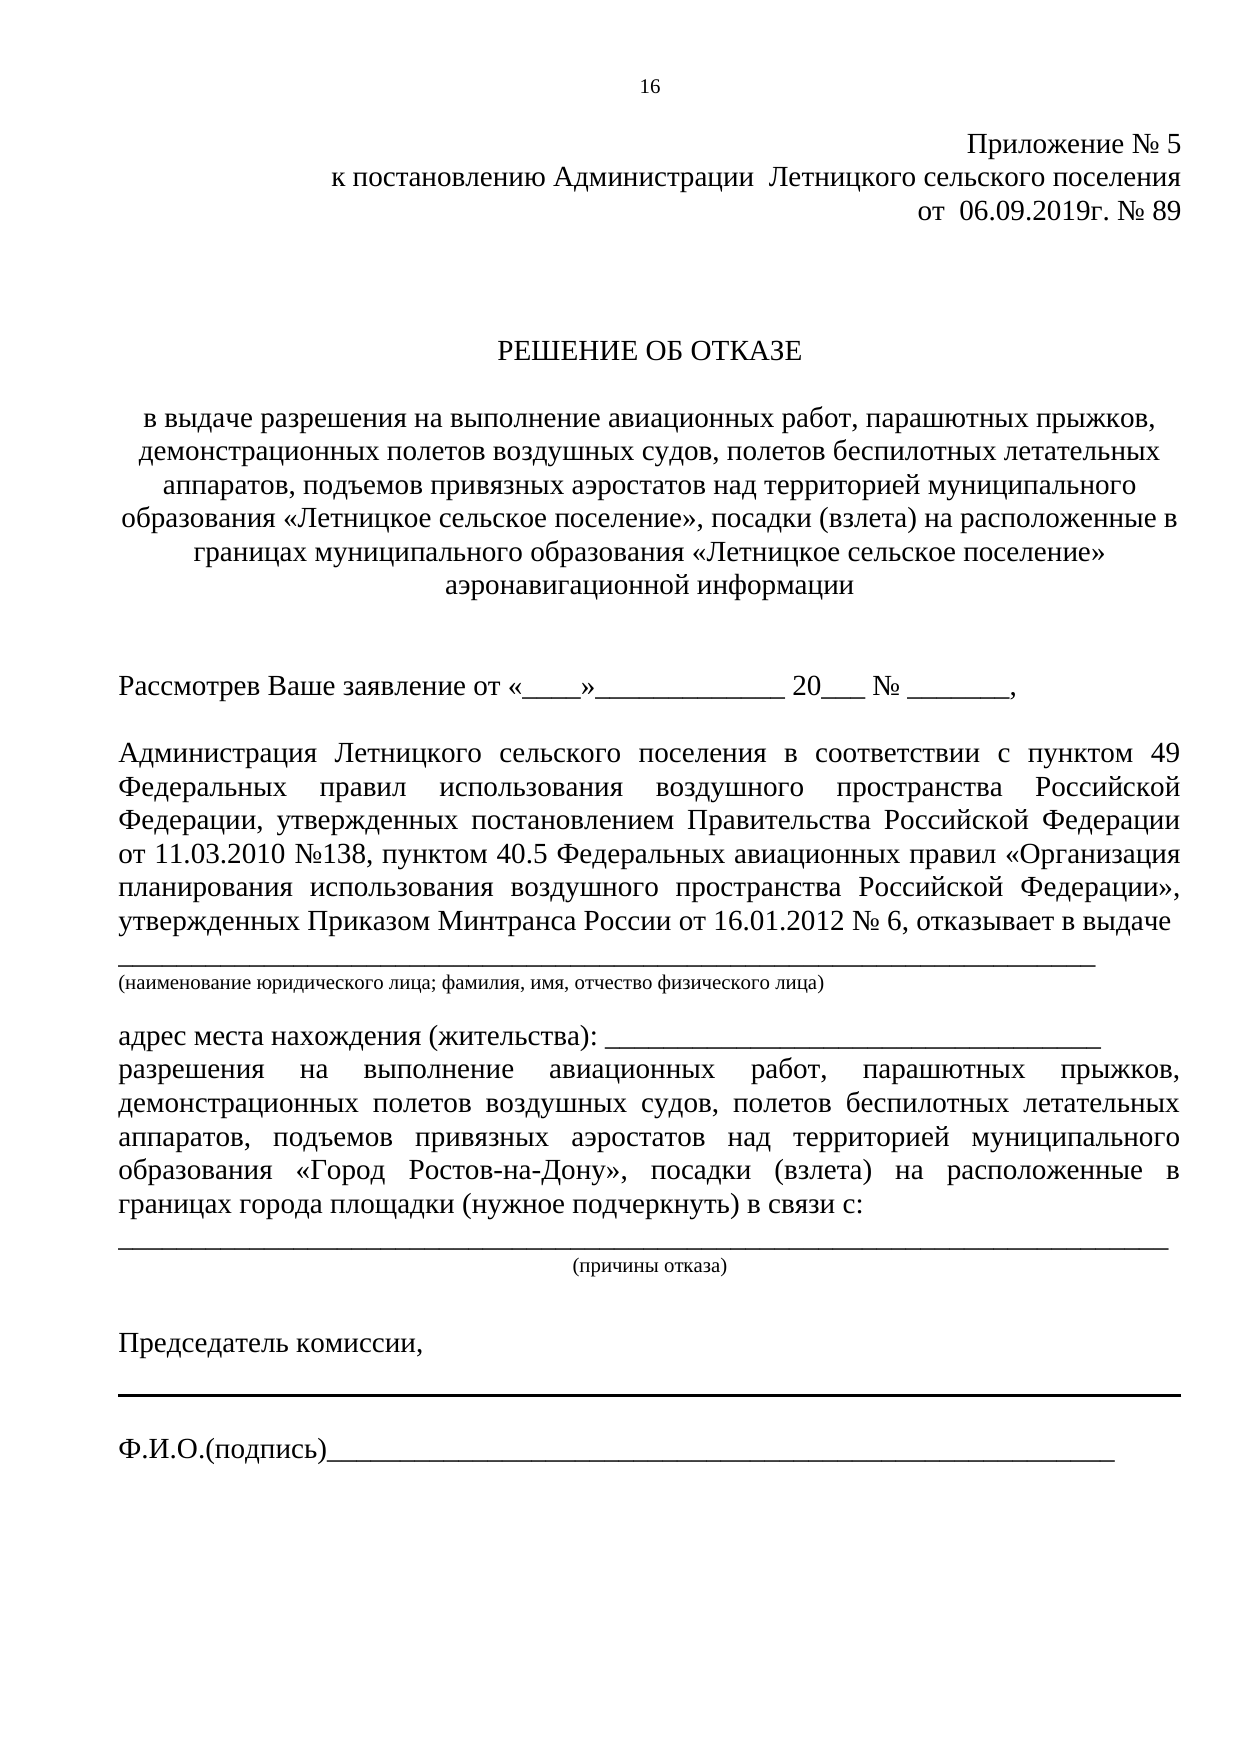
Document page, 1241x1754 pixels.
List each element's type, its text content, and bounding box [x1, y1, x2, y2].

text от 06.09.2019г. № 89 [118, 193, 1181, 227]
text разрешения на выполнение авиационных работ, парашютных прыжков, демонстрационных полетов воздушных судов, полетов беспилотных летательных аппаратов, подъемов привязных аэростатов над территорией муниципального образования «Город Ростов-на-Дону», посадки (взлета) на расположенные в границах города площадки (нужное подчеркнуть) в связи с: [118, 1052, 1181, 1219]
text ___________________________________________________________________ [118, 936, 1181, 970]
text (причины отказа) [118, 1253, 1181, 1277]
text адрес места нахождения (жительства): __________________________________ [118, 1018, 1181, 1052]
text в выдаче разрешения на выполнение авиационных работ, парашютных прыжков, демонстрационных полетов воздушных судов, полетов беспилотных летательных аппаратов, подъемов привязных аэростатов над территорией муниципального образования «Летницкое сельское поселение», посадки (взлета) на расположенные в границах муниципального образования «Летницкое сельское поселение» аэронавигационной информации [118, 400, 1181, 601]
text Администрация Летницкого сельского поселения в соответствии с пунктом 49 Федеральных правил использования воздушного пространства Российской Федерации, утвержденных постановлением Правительства Российской Федерации от 11.03.2010 №138, пунктом 40.5 Федеральных авиационных правил «Организация планирования использования воздушного пространства Российской Федерации», утвержденных Приказом Минтранса России от 16.01.2012 № 6, отказывает в выдаче [118, 735, 1181, 936]
text РЕШЕНИЕ ОБ ОТКАЗЕ [118, 333, 1181, 366]
text к постановлению Администрации Летницкого сельского поселения [118, 159, 1181, 193]
text Ф.И.О.(подпись)______________________________________________________ [118, 1431, 1181, 1464]
text Рассмотрев Ваше заявление от «____»_____________ 20___ № _______, [118, 668, 1181, 702]
text (наименование юридического лица; фамилия, имя, отчество физического лица) [118, 970, 1181, 994]
text ________________________________________________________________________ [118, 1219, 1181, 1253]
text Приложение № 5 [118, 126, 1181, 159]
text Председатель комиссии, [118, 1325, 1181, 1358]
